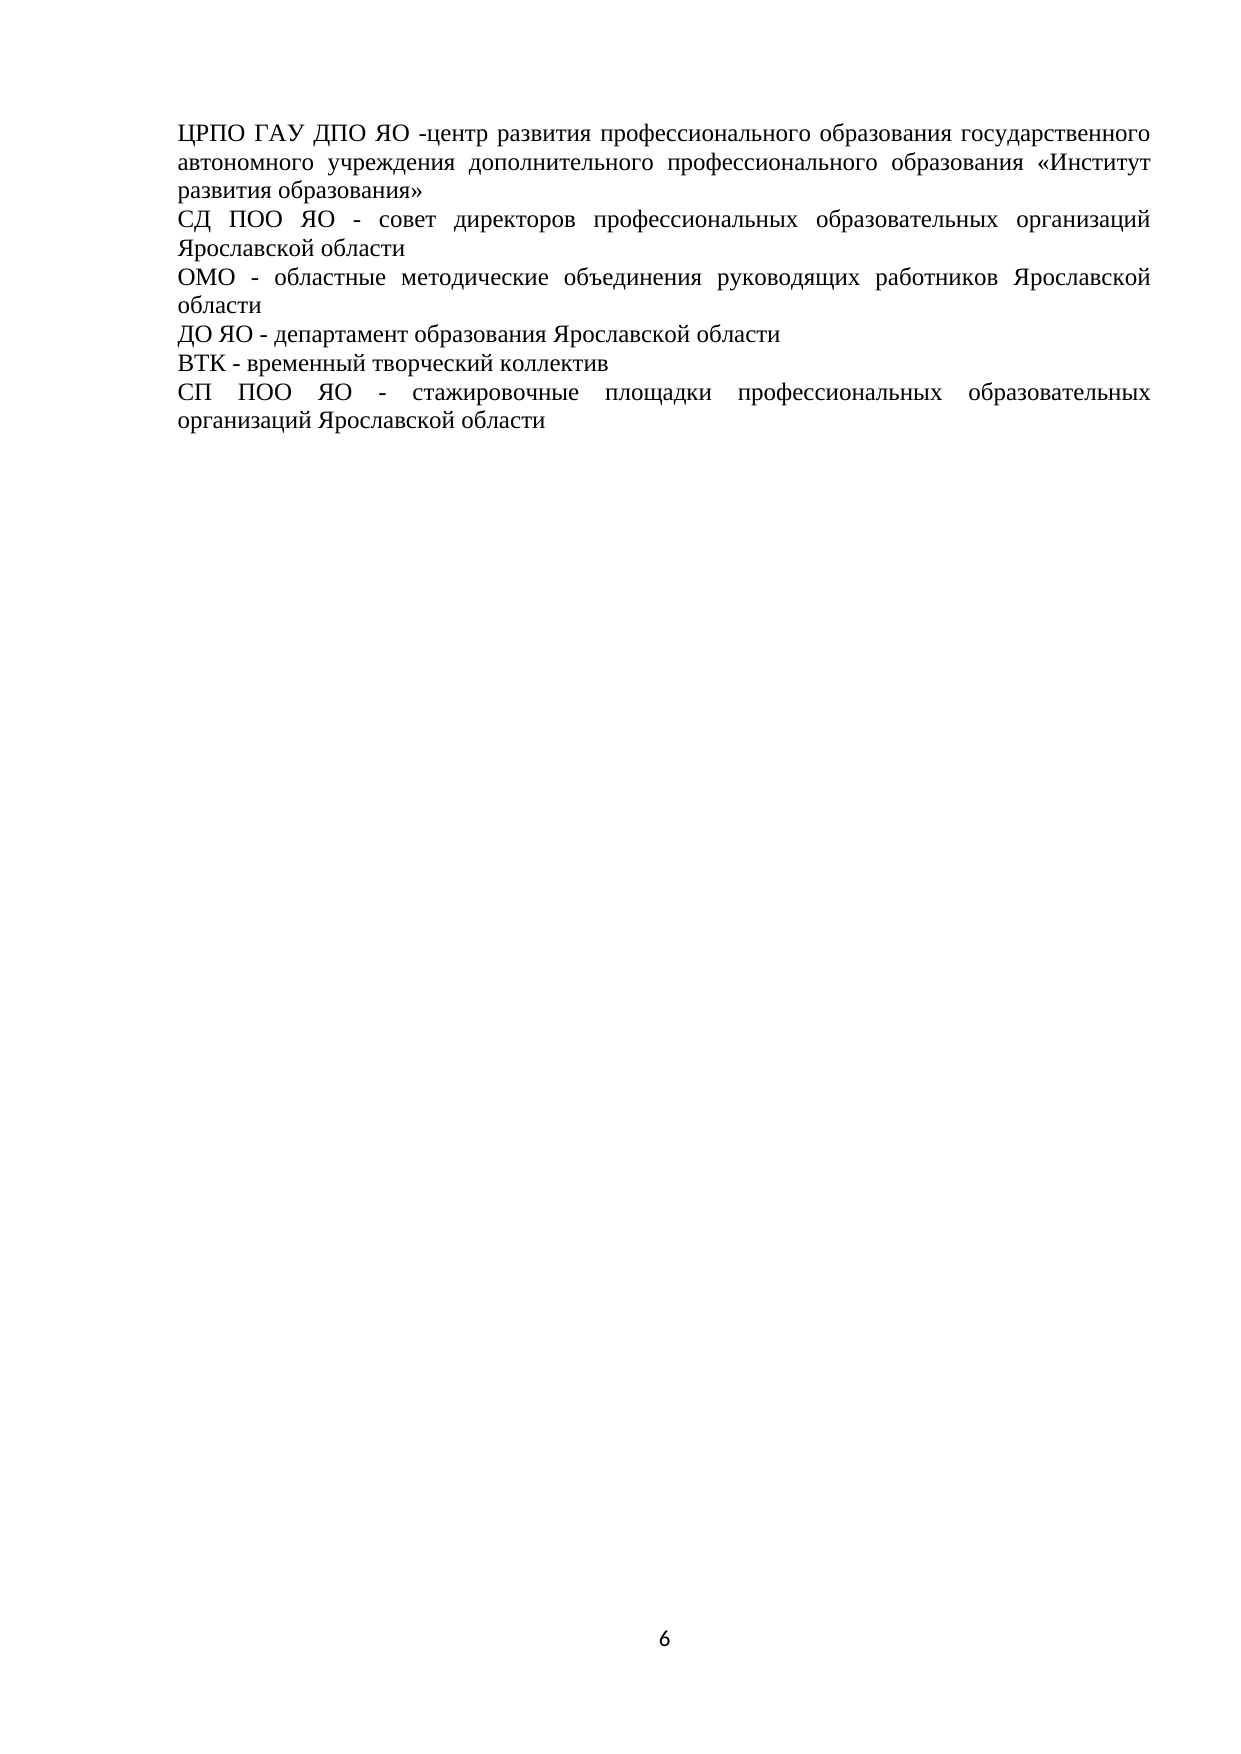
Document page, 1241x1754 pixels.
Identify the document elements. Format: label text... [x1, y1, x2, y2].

text СД ПОО ЯО - совет директоров профессиональных образовательных организаций Ярославской области [177, 204, 1152, 262]
text ОМО - областные методические объединения руководящих работников Ярославской области [177, 262, 1152, 319]
text ЦРПО ГАУ ДПО ЯО -центр развития профессионального образования государственного автономного учреждения дополнительного профессионального образования «Институт развития образования» [177, 118, 1152, 204]
text ДО ЯО - департамент образования Ярославской области [177, 319, 1152, 348]
text ВТК - временный творческий коллектив [177, 348, 1152, 377]
text СП ПОО ЯО - стажировочные площадки профессиональных образовательных организаций Ярославской области [177, 377, 1152, 434]
